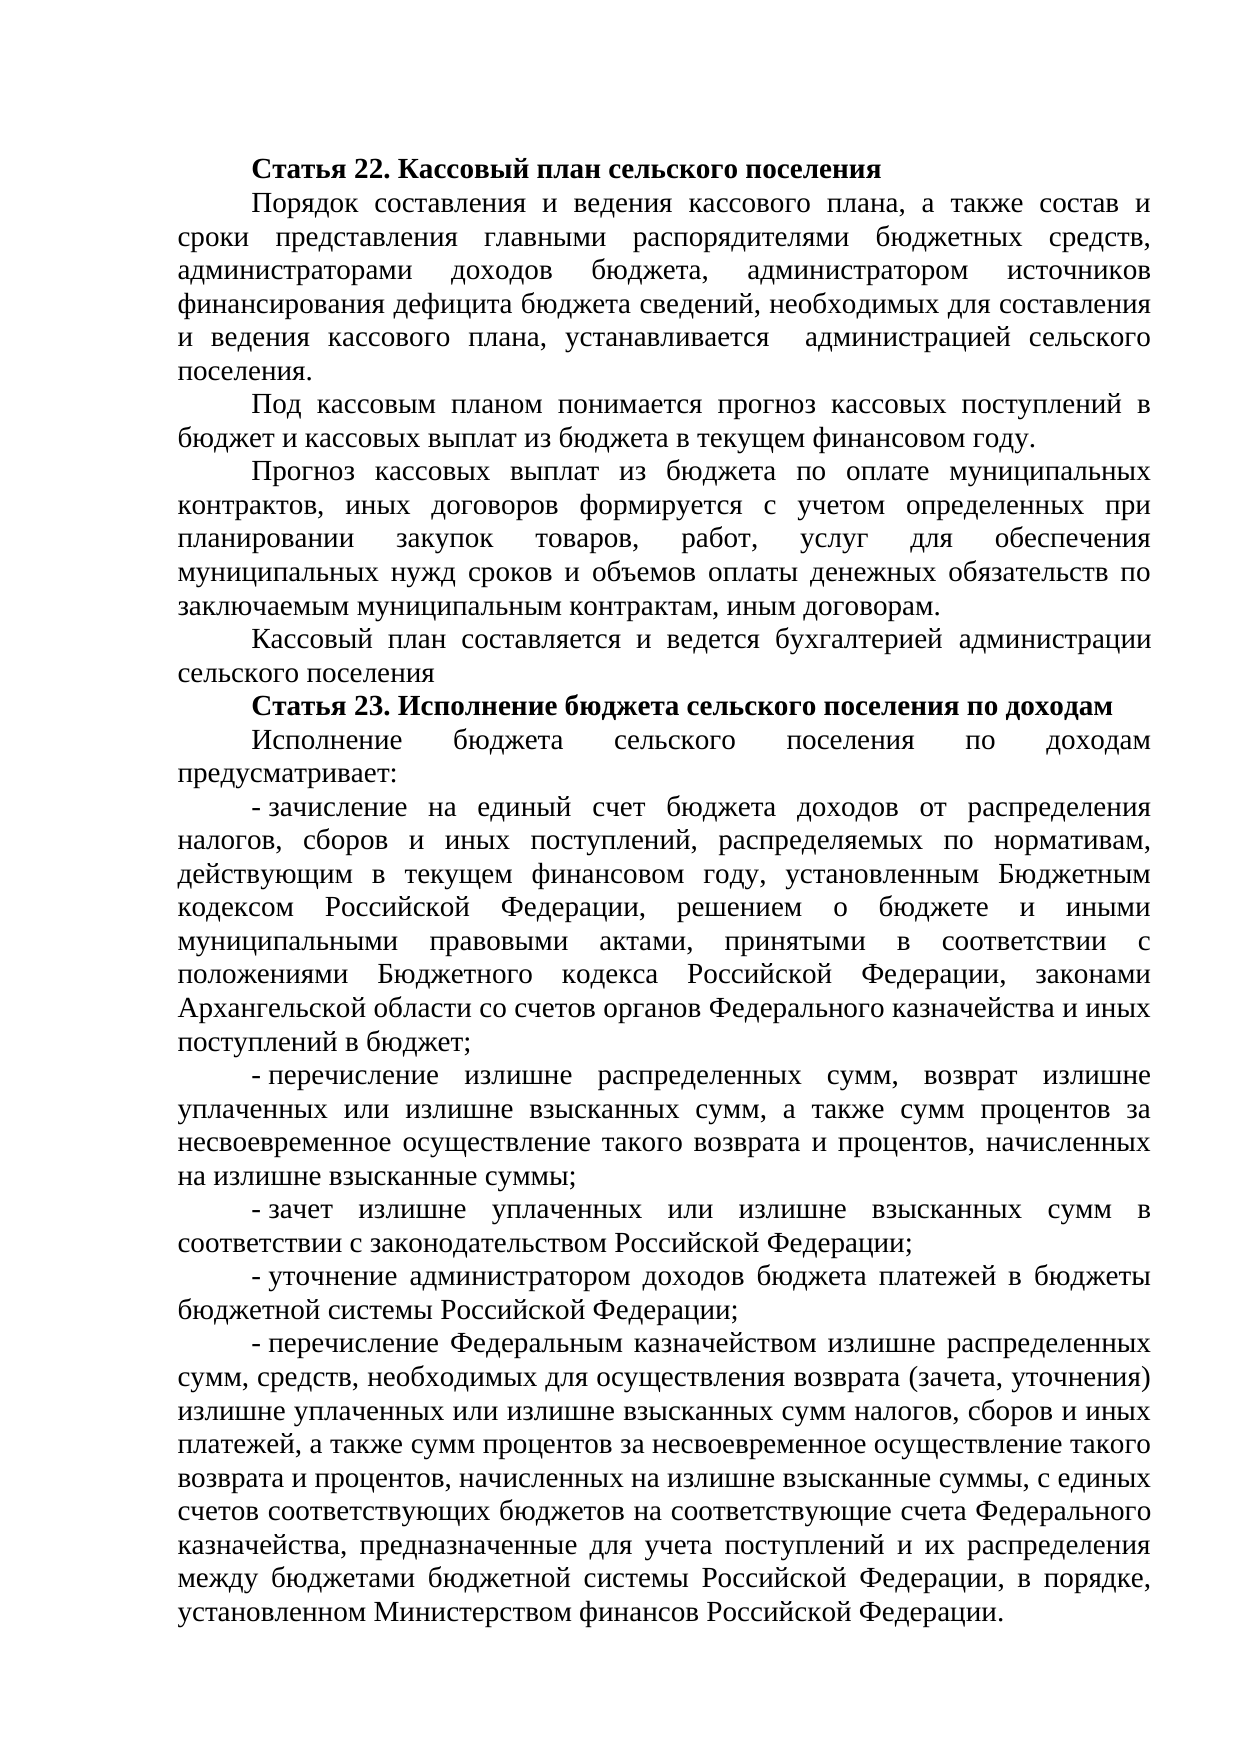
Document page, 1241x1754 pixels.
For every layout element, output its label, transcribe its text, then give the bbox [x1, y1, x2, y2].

text - зачисление на единый счет бюджета доходов от распределения налогов, сборов и иных поступлений, распределяемых по нормативам, действующим в текущем финансовом году, установленным Бюджетным кодексом Российской Федерации, решением о бюджете и иными муниципальными правовыми актами, принятыми в соответствии с положениями Бюджетного кодекса Российской Федерации, законами Архангельской области со счетов органов Федерального казначейства и иных поступлений в бюджет; [177, 789, 1152, 1057]
text - зачет излишне уплаченных или излишне взысканных сумм в соответствии с законодательством Российской Федерации; [177, 1191, 1152, 1258]
text - перечисление Федеральным казначейством излишне распределенных сумм, средств, необходимых для осуществления возврата (зачета, уточнения) излишне уплаченных или излишне взысканных сумм налогов, сборов и иных платежей, а также сумм процентов за несвоевременное осуществление такого возврата и процентов, начисленных на излишне взысканные суммы, с единых счетов соответствующих бюджетов на соответствующие счета Федерального казначейства, предназначенные для учета поступлений и их распределения между бюджетами бюджетной системы Российской Федерации, в порядке, установленном Министерством финансов Российской Федерации. [177, 1326, 1152, 1627]
text - уточнение администратором доходов бюджета платежей в бюджеты бюджетной системы Российской Федерации; [177, 1258, 1152, 1326]
text - перечисление излишне распределенных сумм, возврат излишне уплаченных или излишне взысканных сумм, а также сумм процентов за несвоевременное осуществление такого возврата и процентов, начисленных на излишне взысканные суммы; [177, 1057, 1152, 1191]
text Статья 23. Исполнение бюджета сельского поселения по доходам [177, 688, 1152, 722]
text Под кассовым планом понимается прогноз кассовых поступлений в бюджет и кассовых выплат из бюджета в текущем финансовом году. [177, 386, 1152, 453]
text Порядок составления и ведения кассового плана, а также состав и сроки представления главными распорядителями бюджетных средств, администраторами доходов бюджета, администратором источников финансирования дефицита бюджета сведений, необходимых для составления и ведения кассового плана, устанавливается администрацией сельского поселения. [177, 185, 1152, 386]
text Статья 22. Кассовый план сельского поселения [177, 152, 1152, 185]
text Прогноз кассовых выплат из бюджета по оплате муниципальных контрактов, иных договоров формируется с учетом определенных при планировании закупок товаров, работ, услуг для обеспечения муниципальных нужд сроков и объемов оплаты денежных обязательств по заключаемым муниципальным контрактам, иным договорам. [177, 453, 1152, 621]
text Кассовый план составляется и ведется бухгалтерией администрации сельского поселения [177, 621, 1152, 688]
text Исполнение бюджета сельского поселения по доходам предусматривает: [177, 722, 1152, 789]
